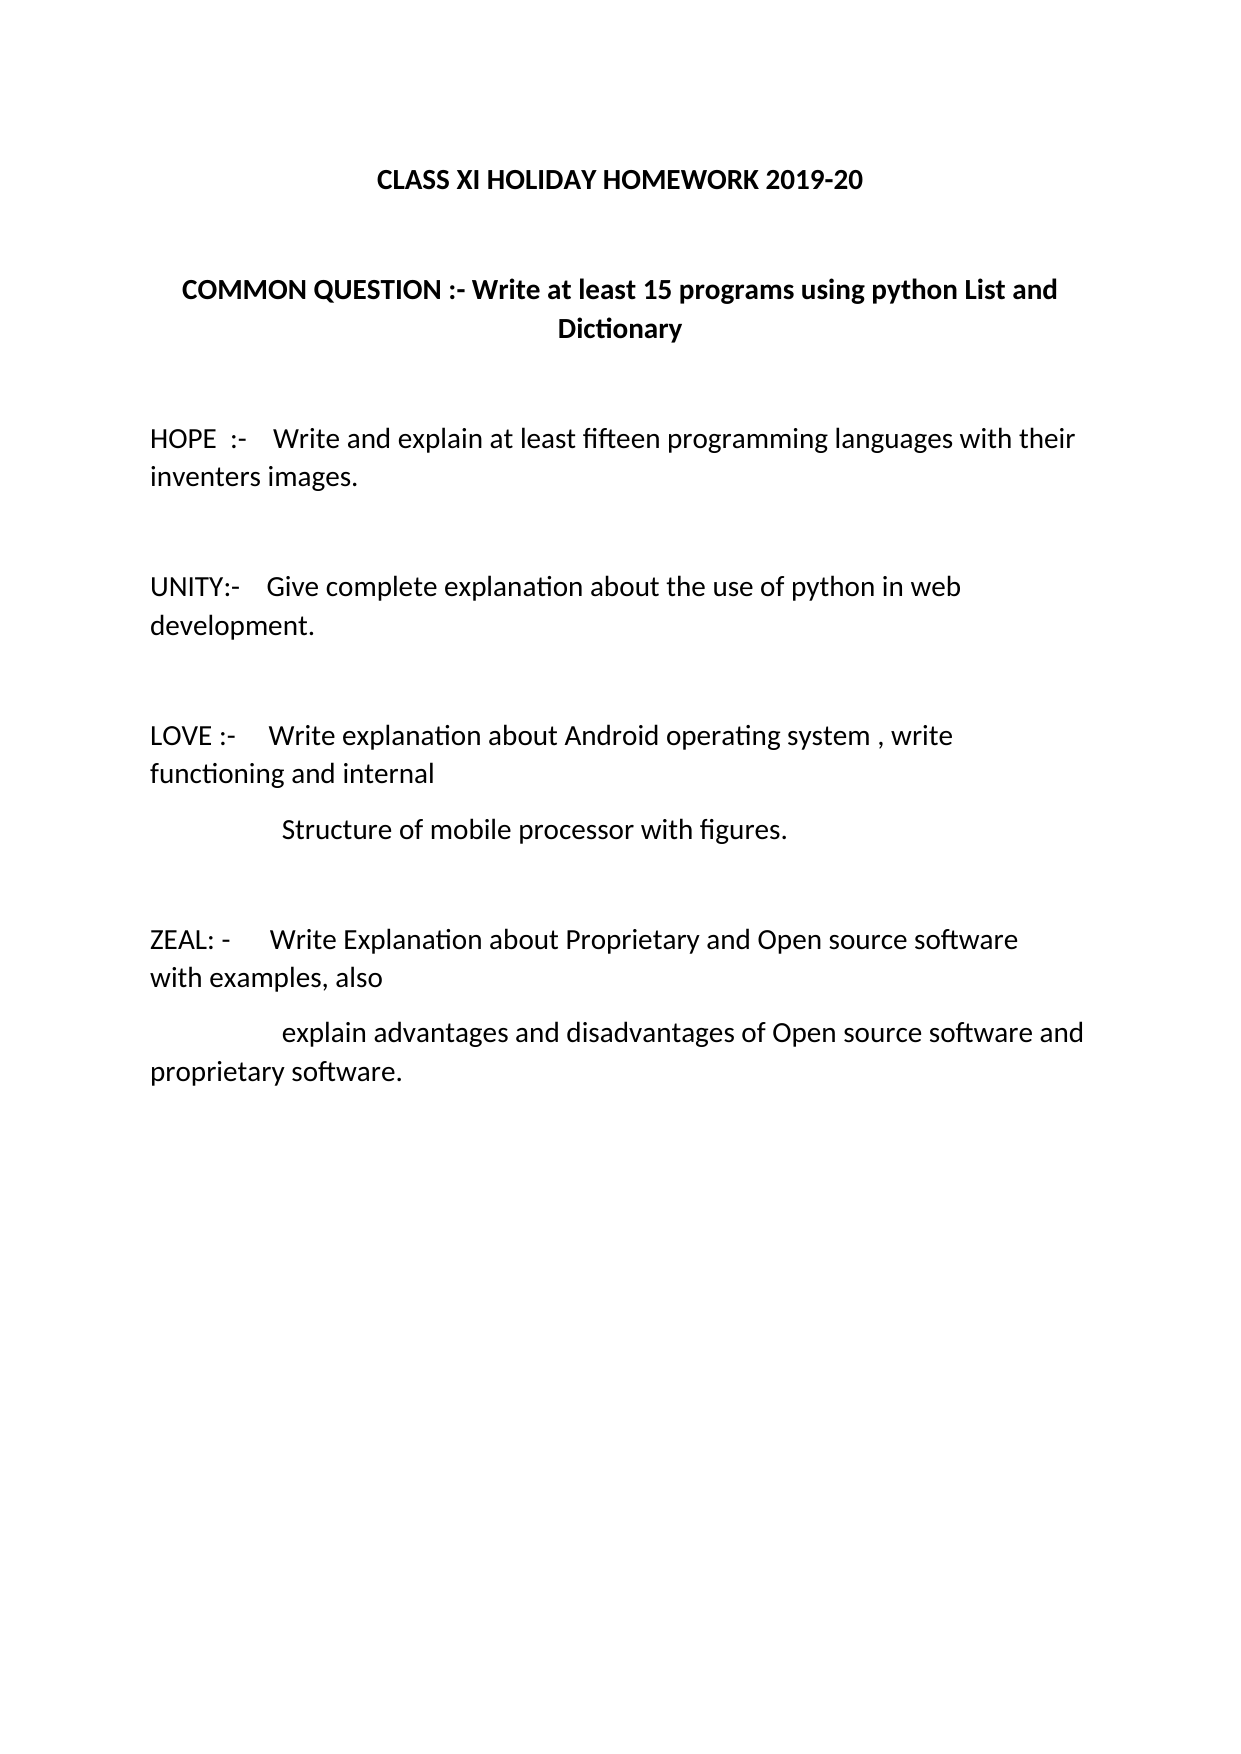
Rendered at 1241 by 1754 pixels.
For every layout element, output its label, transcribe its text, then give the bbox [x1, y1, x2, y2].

text ZEAL: - Write Explanation about Proprietary and Open source software with examples, also [150, 921, 1090, 995]
text CLASS XI HOLIDAY HOMEWORK 2019-20 [150, 161, 1090, 197]
text UNITY:- Give complete explanation about the use of python in web development. [150, 568, 1090, 643]
text HOPE :- Write and explain at least fifteen programming languages with their inventers images. [150, 420, 1090, 494]
text explain advantages and disadvantages of Open source software and proprietary software. [150, 1014, 1090, 1088]
text Structure of mobile processor with figures. [150, 811, 1090, 846]
text COMMON QUESTION :- Write at least 15 programs using python List and Dictionary [150, 271, 1090, 345]
text LOVE :- Write explanation about Android operating system , write functioning and internal [150, 717, 1090, 791]
